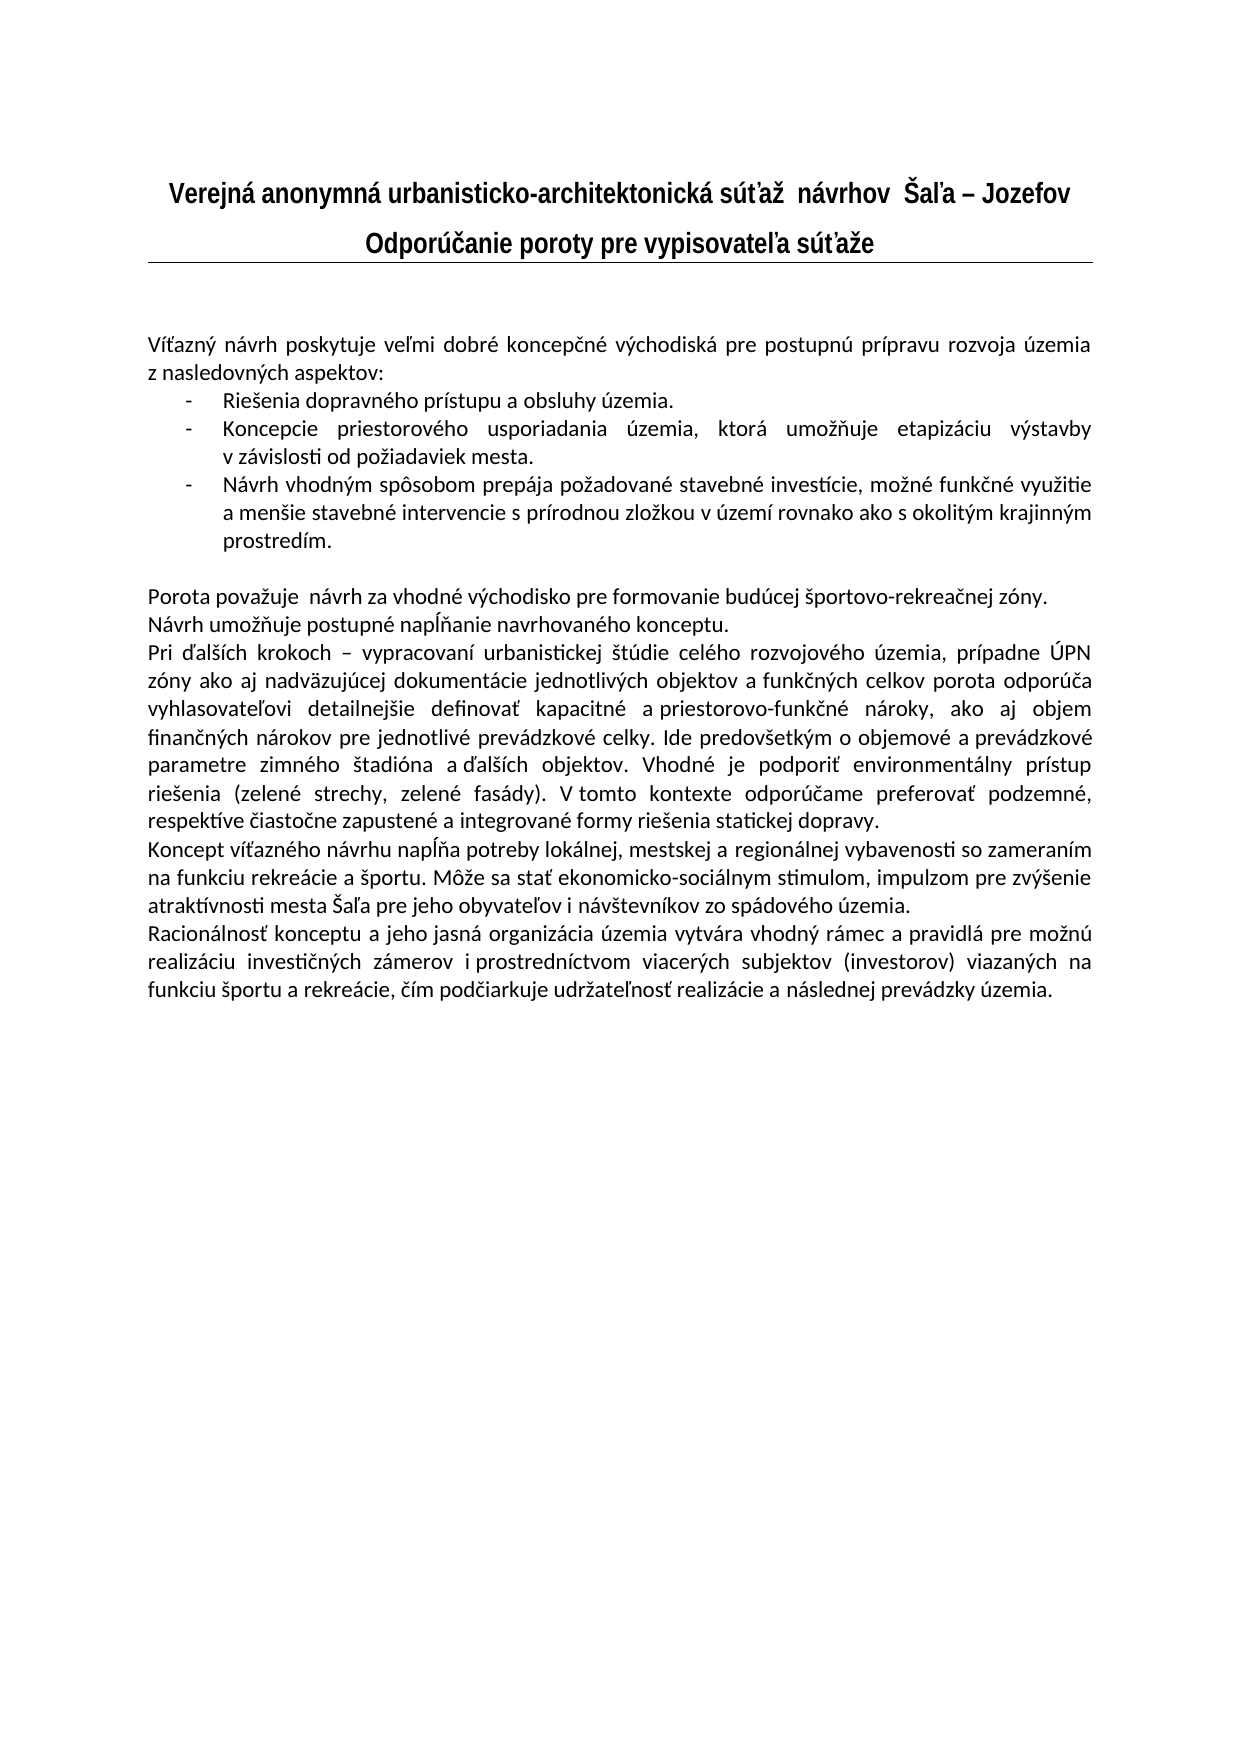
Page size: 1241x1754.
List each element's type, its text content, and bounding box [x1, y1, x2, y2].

list Návrh vhodným spôsobom prepája požadované stavebné investície, možné funkčné využitie a menšie stavebné intervencie s prírodnou zložkou v území rovnako ako s okolitým krajinným prostredím. [185, 470, 1093, 554]
list Riešenia dopravného prístupu a obsluhy územia. [185, 386, 1093, 414]
text Verejná anonymná urbanisticko-architektonická súťaž návrhov Šaľa – Jozefov [148, 176, 1093, 210]
text Koncept víťazného návrhu napĺňa potreby lokálnej, mestskej a regionálnej vybavenosti so zameraním na funkciu rekreácie a športu. Môže sa stať ekonomicko-sociálnym stimulom, impulzom pre zvýšenie atraktívnosti mesta Šaľa pre jeho obyvateľov i návštevníkov zo spádového územia. [148, 835, 1093, 919]
text Odporúčanie poroty pre vypisovateľa súťaže [148, 226, 1093, 262]
text Porota považuje návrh za vhodné východisko pre formovanie budúcej športovo-rekreačnej zóny. [148, 582, 1093, 611]
list Koncepcie priestorového usporiadania územia, ktorá umožňuje etapizáciu výstavby v závislosti od požiadaviek mesta. [185, 414, 1093, 470]
text Víťazný návrh poskytuje veľmi dobré koncepčné východiská pre postupnú prípravu rozvoja územia z nasledovných aspektov: [148, 330, 1093, 386]
text Návrh umožňuje postupné napĺňanie navrhovaného konceptu. [148, 611, 1093, 638]
text Pri ďalších krokoch – vypracovaní urbanistickej štúdie celého rozvojového územia, prípadne ÚPN zóny ako aj nadväzujúcej dokumentácie jednotlivých objektov a funkčných celkov porota odporúča vyhlasovateľovi detailnejšie definovať kapacitné a priestorovo-funkčné nároky, ako aj objem finančných nárokov pre jednotlivé prevádzkové celky. Ide predovšetkým o objemové a prevádzkové parametre zimného štadióna a ďalších objektov. Vhodné je podporiť environmentálny prístup riešenia (zelené strechy, zelené fasády). V tomto kontexte odporúčame preferovať podzemné, respektíve čiastočne zapustené a integrované formy riešenia statickej dopravy. [148, 638, 1093, 835]
text Racionálnosť konceptu a jeho jasná organizácia územia vytvára vhodný rámec a pravidlá pre možnú realizáciu investičných zámerov i prostredníctvom viacerých subjektov (investorov) viazaných na funkciu športu a rekreácie, čím podčiarkuje udržateľnosť realizácie a následnej prevádzky územia. [148, 919, 1093, 1003]
